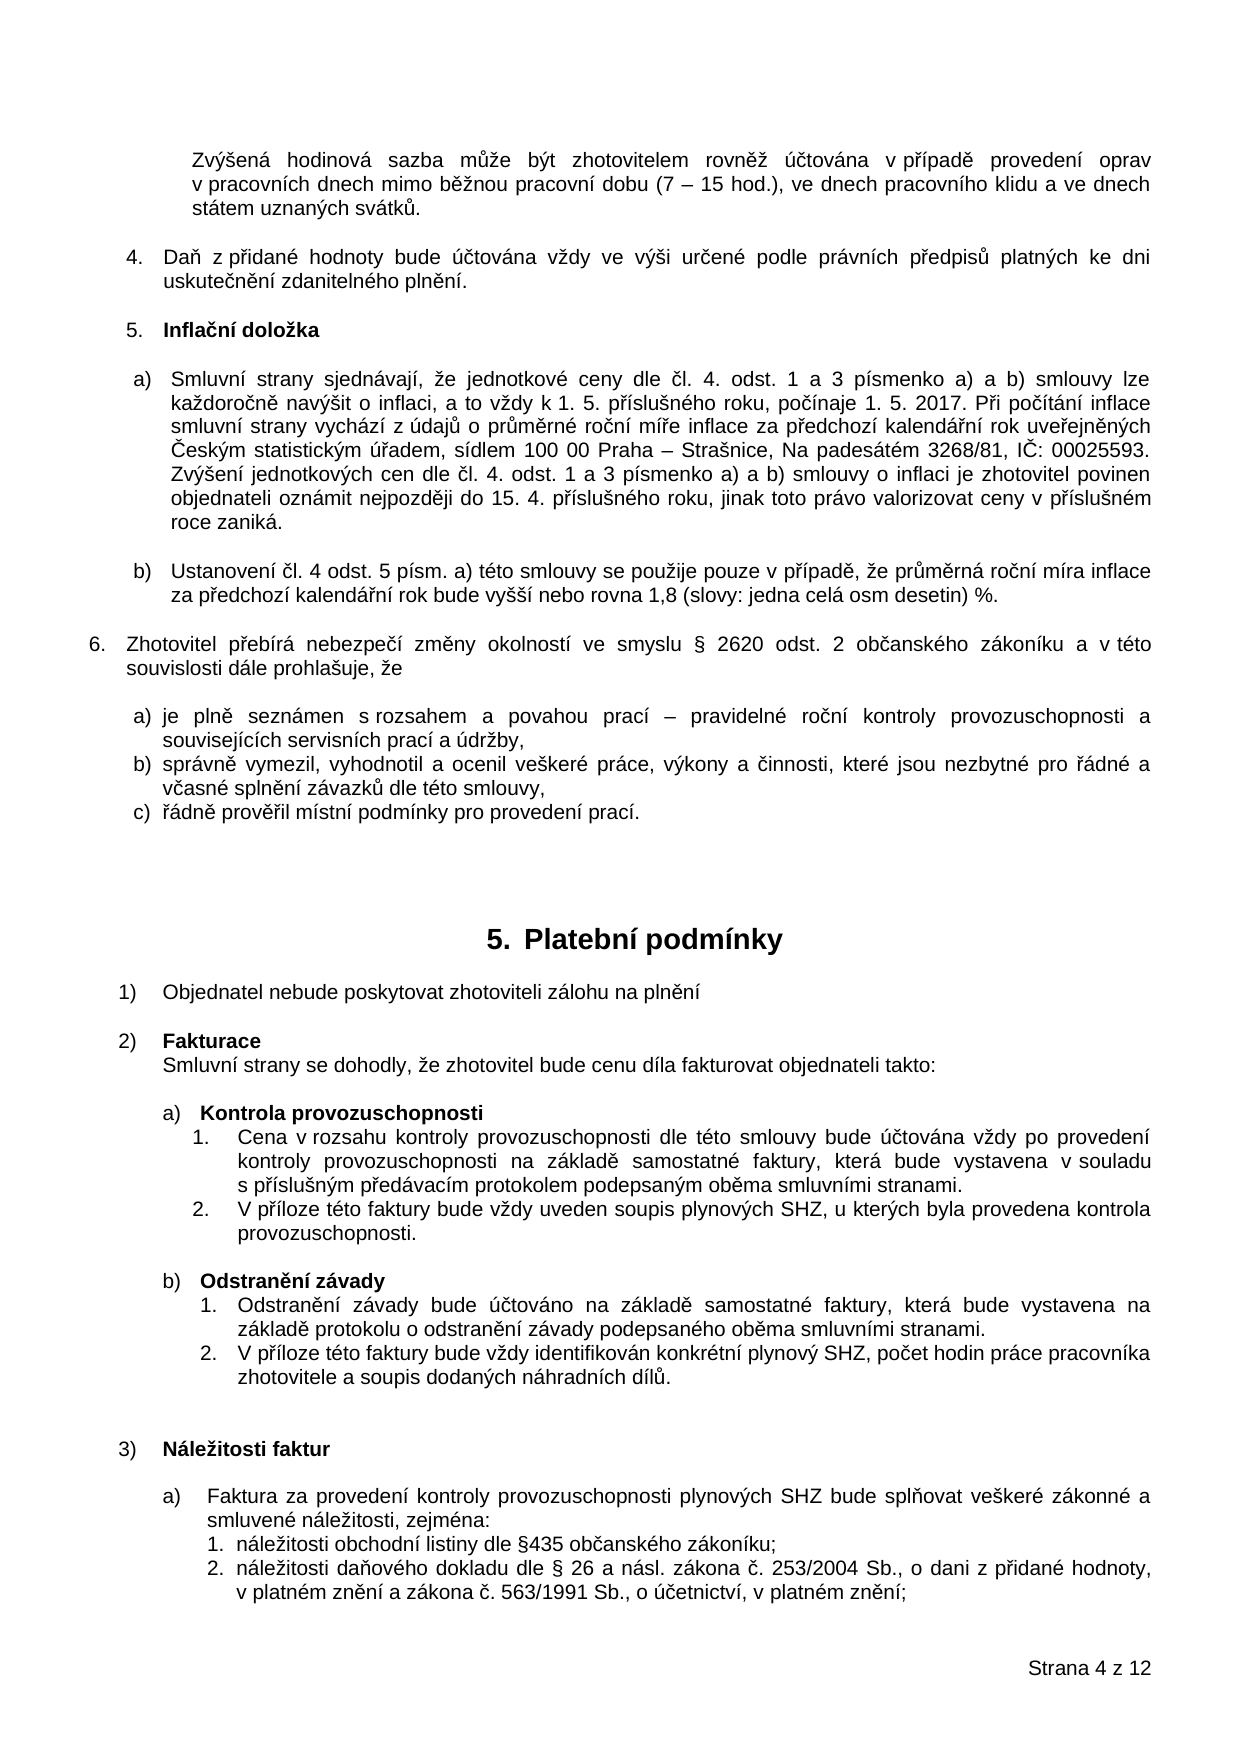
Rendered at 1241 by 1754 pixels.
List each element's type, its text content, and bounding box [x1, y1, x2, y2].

list správně vymezil, vyhodnotil a ocenil veškeré práce, výkony a činnosti, které jsou nezbytné pro řádné a včasné splnění závazků dle této smlouvy, [133, 752, 1152, 800]
list je plně seznámen s rozsahem a povahou prací – pravidelné roční kontroly provozuschopnosti a souvisejících servisních prací a údržby, [133, 704, 1152, 752]
list V příloze této faktury bude vždy uveden soupis plynových SHZ, u kterých byla provedena kontrola provozuschopnosti. [192, 1197, 1152, 1245]
list Fakturace [118, 1029, 1152, 1053]
list Inflační doložka [126, 317, 1152, 341]
list Smluvní strany sjednávají, že jednotkové ceny dle čl. 4. odst. 1 a 3 písmenko a) a b) smlouvy lze každoročně navýšit o inflaci, a to vždy k 1. 5. příslušného roku, počínaje 1. 5. 2017. Při počítání inflace smluvní strany vychází z údajů o průměrné roční míře inflace za předchozí kalendářní rok uveřejněných Českým statistickým úřadem, sídlem 100 00 Praha – Strašnice, Na padesátém 3268/81, IČ: 00025593. Zvýšení jednotkových cen dle čl. 4. odst. 1 a 3 písmenko a) a b) smlouvy o inflaci je zhotovitel povinen objednateli oznámit nejpozději do 15. 4. příslušného roku, jinak toto právo valorizovat ceny v příslušném roce zaniká. [133, 366, 1152, 534]
list Objednatel nebude poskytovat zhotoviteli zálohu na plnění [118, 980, 1152, 1004]
list Zhotovitel přebírá nebezpečí změny okolností ve smyslu § 2620 odst. 2 občanského zákoníku a v této souvislosti dále prohlašuje, že [89, 632, 1152, 680]
list Kontrola provozuschopnosti [162, 1101, 1152, 1125]
text Smluvní strany se dohodly, že zhotovitel bude cenu díla fakturovat objednateli takto: [162, 1053, 1152, 1077]
list Ustanovení čl. 4 odst. 5 písm. a) této smlouvy se použije pouze v případě, že průměrná roční míra inflace za předchozí kalendářní rok bude vyšší nebo rovna 1,8 (slovy: jedna celá osm desetin) %. [133, 559, 1152, 607]
text Zvýšená hodinová sazba může být zhotovitelem rovněž účtována v případě provedení oprav v pracovních dnech mimo běžnou pracovní dobu (7 – 15 hod.), ve dnech pracovního klidu a ve dnech státem uznaných svátků. [192, 148, 1152, 219]
list V příloze této faktury bude vždy identifikován konkrétní plynový SHZ, počet hodin práce pracovníka zhotovitele a soupis dodaných náhradních dílů. [200, 1341, 1152, 1388]
list Cena v rozsahu kontroly provozuschopnosti dle této smlouvy bude účtována vždy po provedení kontroly provozuschopnosti na základě samostatné faktury, která bude vystavena v souladu s příslušným předávacím protokolem podepsaným oběma smluvními stranami. [192, 1125, 1152, 1197]
list Platební podmínky [118, 922, 1152, 955]
list Odstranění závady bude účtováno na základě samostatné faktury, která bude vystavena na základě protokolu o odstranění závady podepsaného oběma smluvními stranami. [200, 1293, 1152, 1341]
list Daň z přidané hodnoty bude účtována vždy ve výši určené podle právních předpisů platných ke dni uskutečnění zdanitelného plnění. [126, 244, 1152, 292]
list Odstranění závady [162, 1269, 1152, 1293]
list náležitosti obchodní listiny dle §435 občanského zákoníku; [207, 1532, 1152, 1556]
list řádně prověřil místní podmínky pro provedení prací. [133, 800, 1152, 824]
list Náležitosti faktur [118, 1436, 1152, 1460]
list Faktura za provedení kontroly provozuschopnosti plynových SHZ bude splňovat veškeré zákonné a smluvené náležitosti, zejména: [162, 1484, 1152, 1532]
